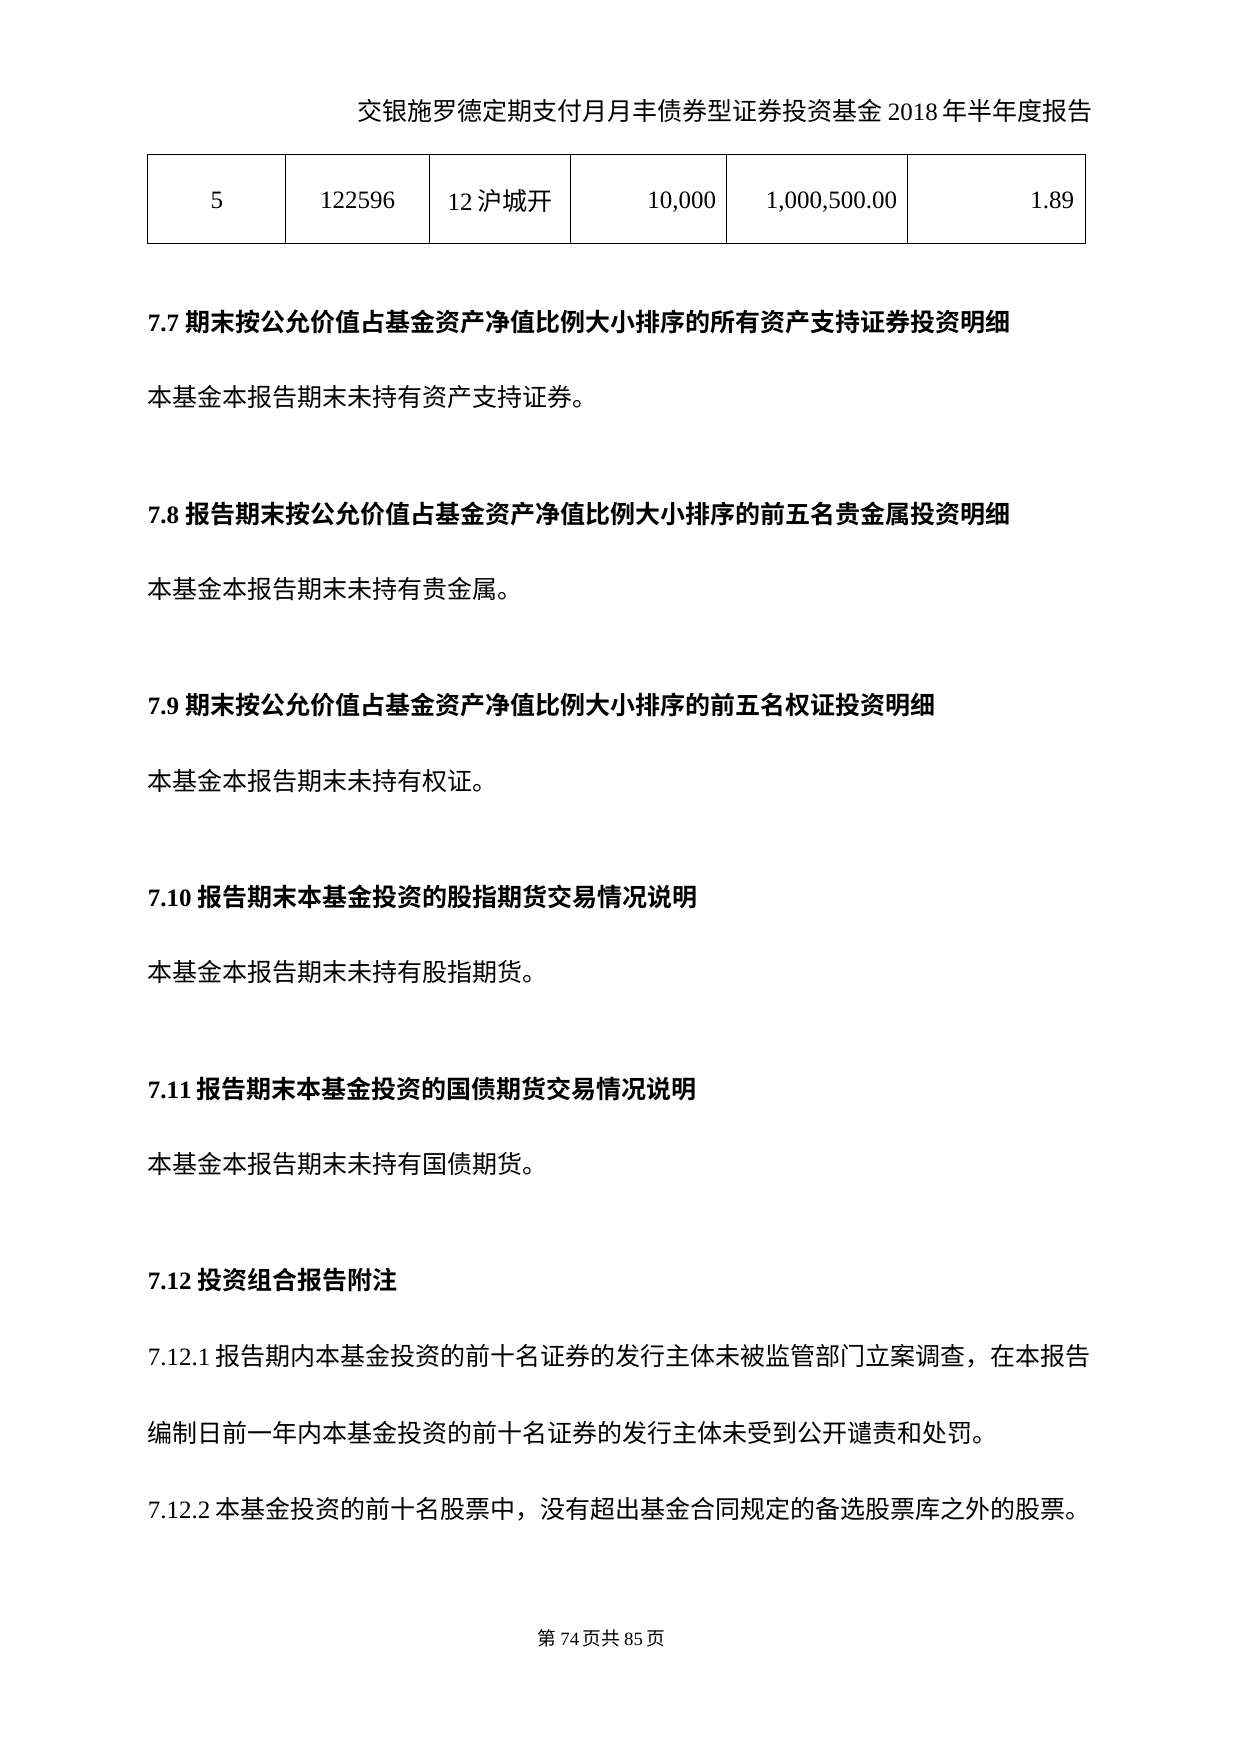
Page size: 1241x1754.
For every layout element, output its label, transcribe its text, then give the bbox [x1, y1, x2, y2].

subtitle 7.8 报告期末按公允价值占基金资产净值比例大小排序的前五名贵金属投资明细 [148, 480, 1092, 545]
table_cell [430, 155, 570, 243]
subtitle 7.12 投资组合报告附注 [148, 1246, 1092, 1311]
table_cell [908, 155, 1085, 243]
text 本基金本报告期末未持有权证。 [148, 747, 1092, 812]
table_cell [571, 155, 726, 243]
text 7.12.1报告期内本基金投资的前十名证券的发行主体未被监管部门立案调查，在本报告编制日前一年内本基金投资的前十名证券的发行主体未受到公开谴责和处罚。 [148, 1322, 1092, 1464]
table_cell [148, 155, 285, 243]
subtitle 7.7 期末按公允价值占基金资产净值比例大小排序的所有资产支持证券投资明细 [148, 288, 1092, 353]
text 本基金本报告期末未持有股指期货。 [148, 938, 1092, 1003]
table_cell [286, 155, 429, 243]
text 本基金本报告期末未持有资产支持证券。 [148, 363, 1092, 428]
text 本基金本报告期末未持有贵金属。 [148, 555, 1092, 620]
text 本基金本报告期末未持有国债期货。 [148, 1130, 1092, 1195]
subtitle 7.10 报告期末本基金投资的股指期货交易情况说明 [148, 863, 1092, 928]
subtitle 7.11报告期末本基金投资的国债期货交易情况说明 [148, 1055, 1092, 1120]
subtitle 7.9 期末按公允价值占基金资产净值比例大小排序的前五名权证投资明细 [148, 671, 1092, 736]
text 7.12.2本基金投资的前十名股票中，没有超出基金合同规定的备选股票库之外的股票。 [148, 1475, 1092, 1540]
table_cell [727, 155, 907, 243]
